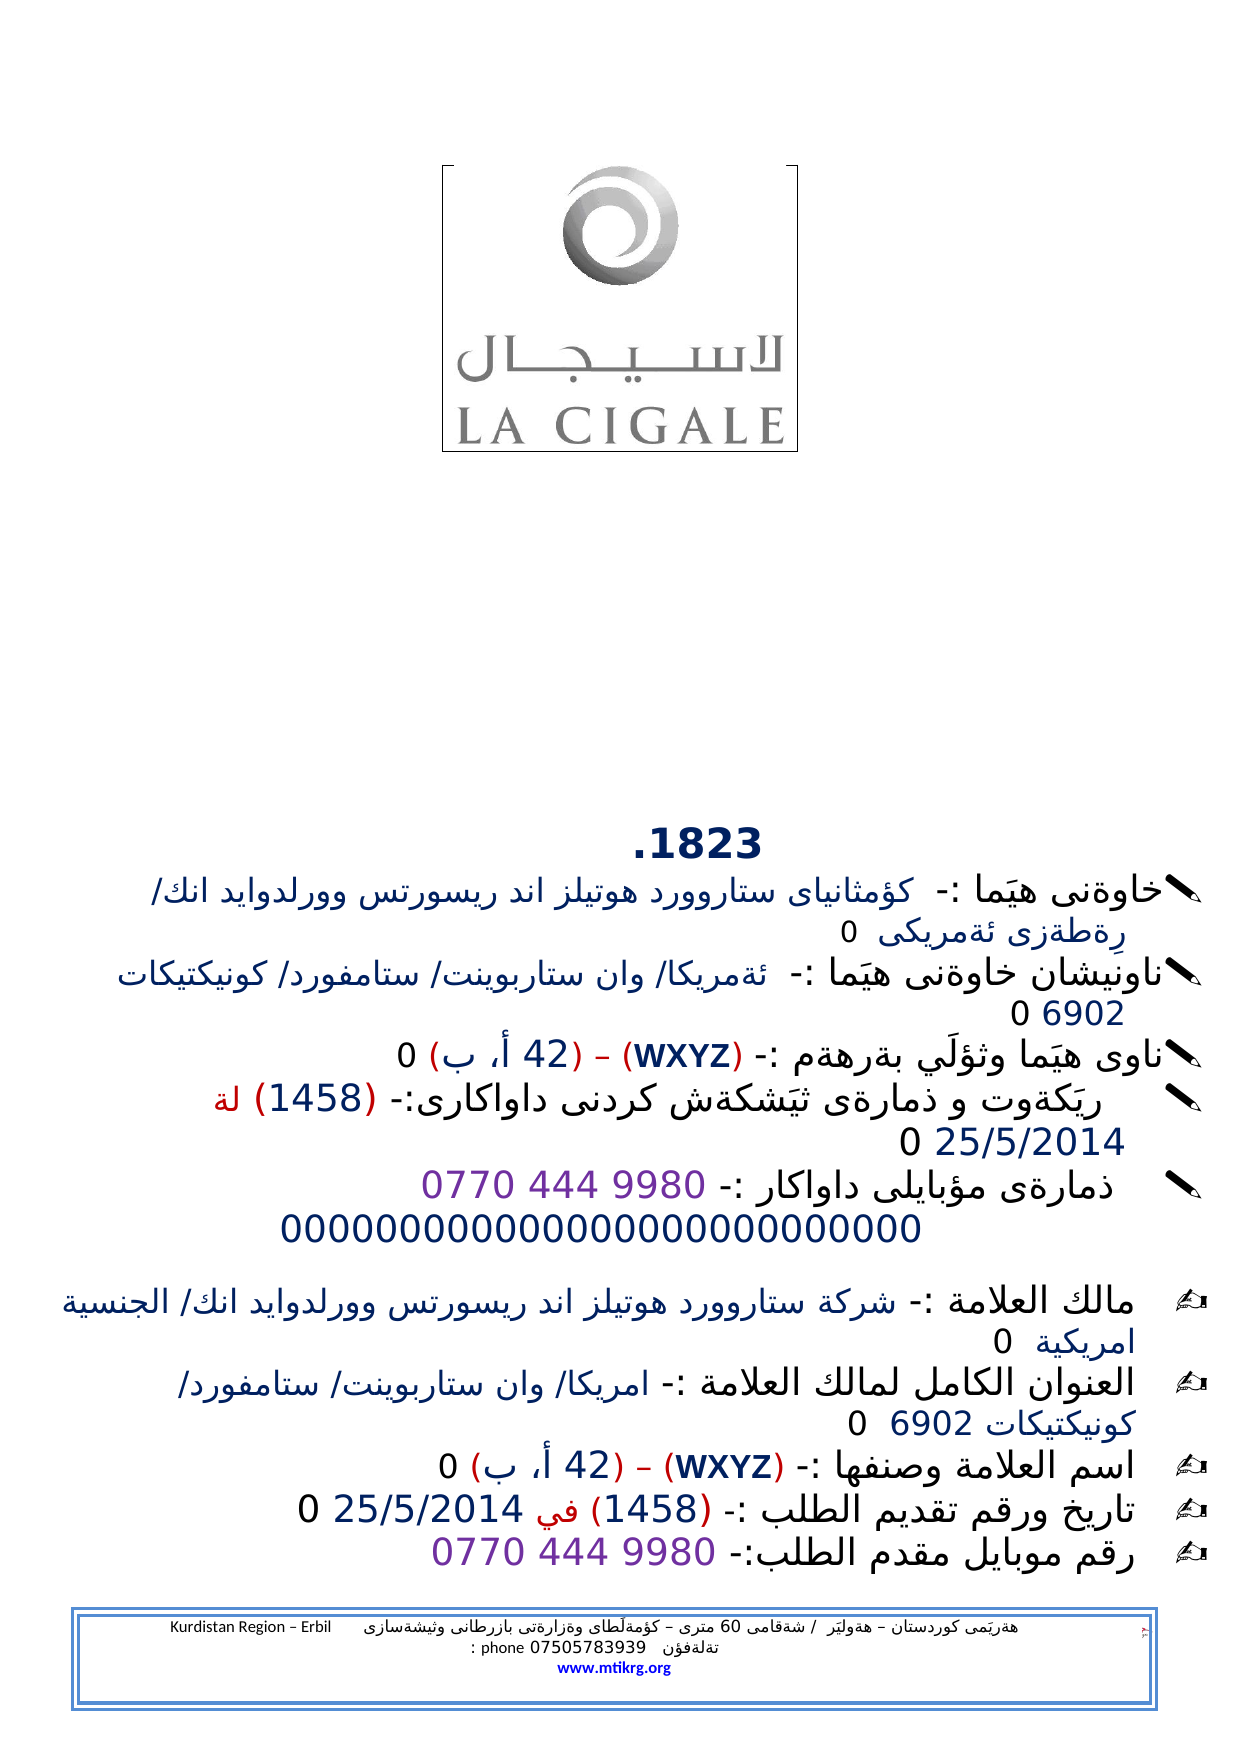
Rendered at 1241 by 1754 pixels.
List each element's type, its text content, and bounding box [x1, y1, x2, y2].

text 000000000000000000000000000 [29, 1208, 1173, 1251]
list تاريخ ورقم تقديم الطلب :- (1458) في 25/5/2014 0 [29, 1487, 1173, 1531]
list مالك العلامة :- شركة ستاروورد هوتيلز اند ريسورتس وورلدوايد انك/ الجنسية امريكية 0 [29, 1278, 1173, 1361]
table_header [443, 166, 454, 451]
list خاوةنى هيَما :- كؤمثانياى ستاروورد هوتيلز اند ريسورتس وورلدوايد انك/ رِةطةزى ئةمريكى 0 [29, 868, 1164, 951]
list ناونيشان خاوةنى هيَما :- ئةمريكا/ وان ستاربوينت/ ستامفورد/ كونيكتيكات 6902 0 [29, 951, 1164, 1033]
list العنوان الكامل لمالك العلامة :- امريكا/ وان ستاربوينت/ ستامفورد/ كونيكتيكات 6902 0 [29, 1361, 1173, 1443]
picture [454, 165, 787, 451]
list ريَكةوت و ذمارةى ثيَشكةش كردنى داواكارى:- (1458) لة 25/5/2014 0 [29, 1077, 1164, 1164]
table_header [787, 166, 797, 451]
list اسم العلامة وصنفها :- (WXYZ) – (42 أ، ب) 0 [29, 1443, 1173, 1487]
picture [1142, 1619, 1149, 1641]
list رقم موبايل مقدم الطلب:- 9980 444 0770 [29, 1531, 1173, 1574]
list ذمارةى مؤبايلى داواكار :- 9980 444 0770 [29, 1164, 1164, 1208]
list ناوى هيَما وثؤلَي بةرهةم :- (WXYZ) – (42 أ، ب) 0 [29, 1033, 1164, 1077]
